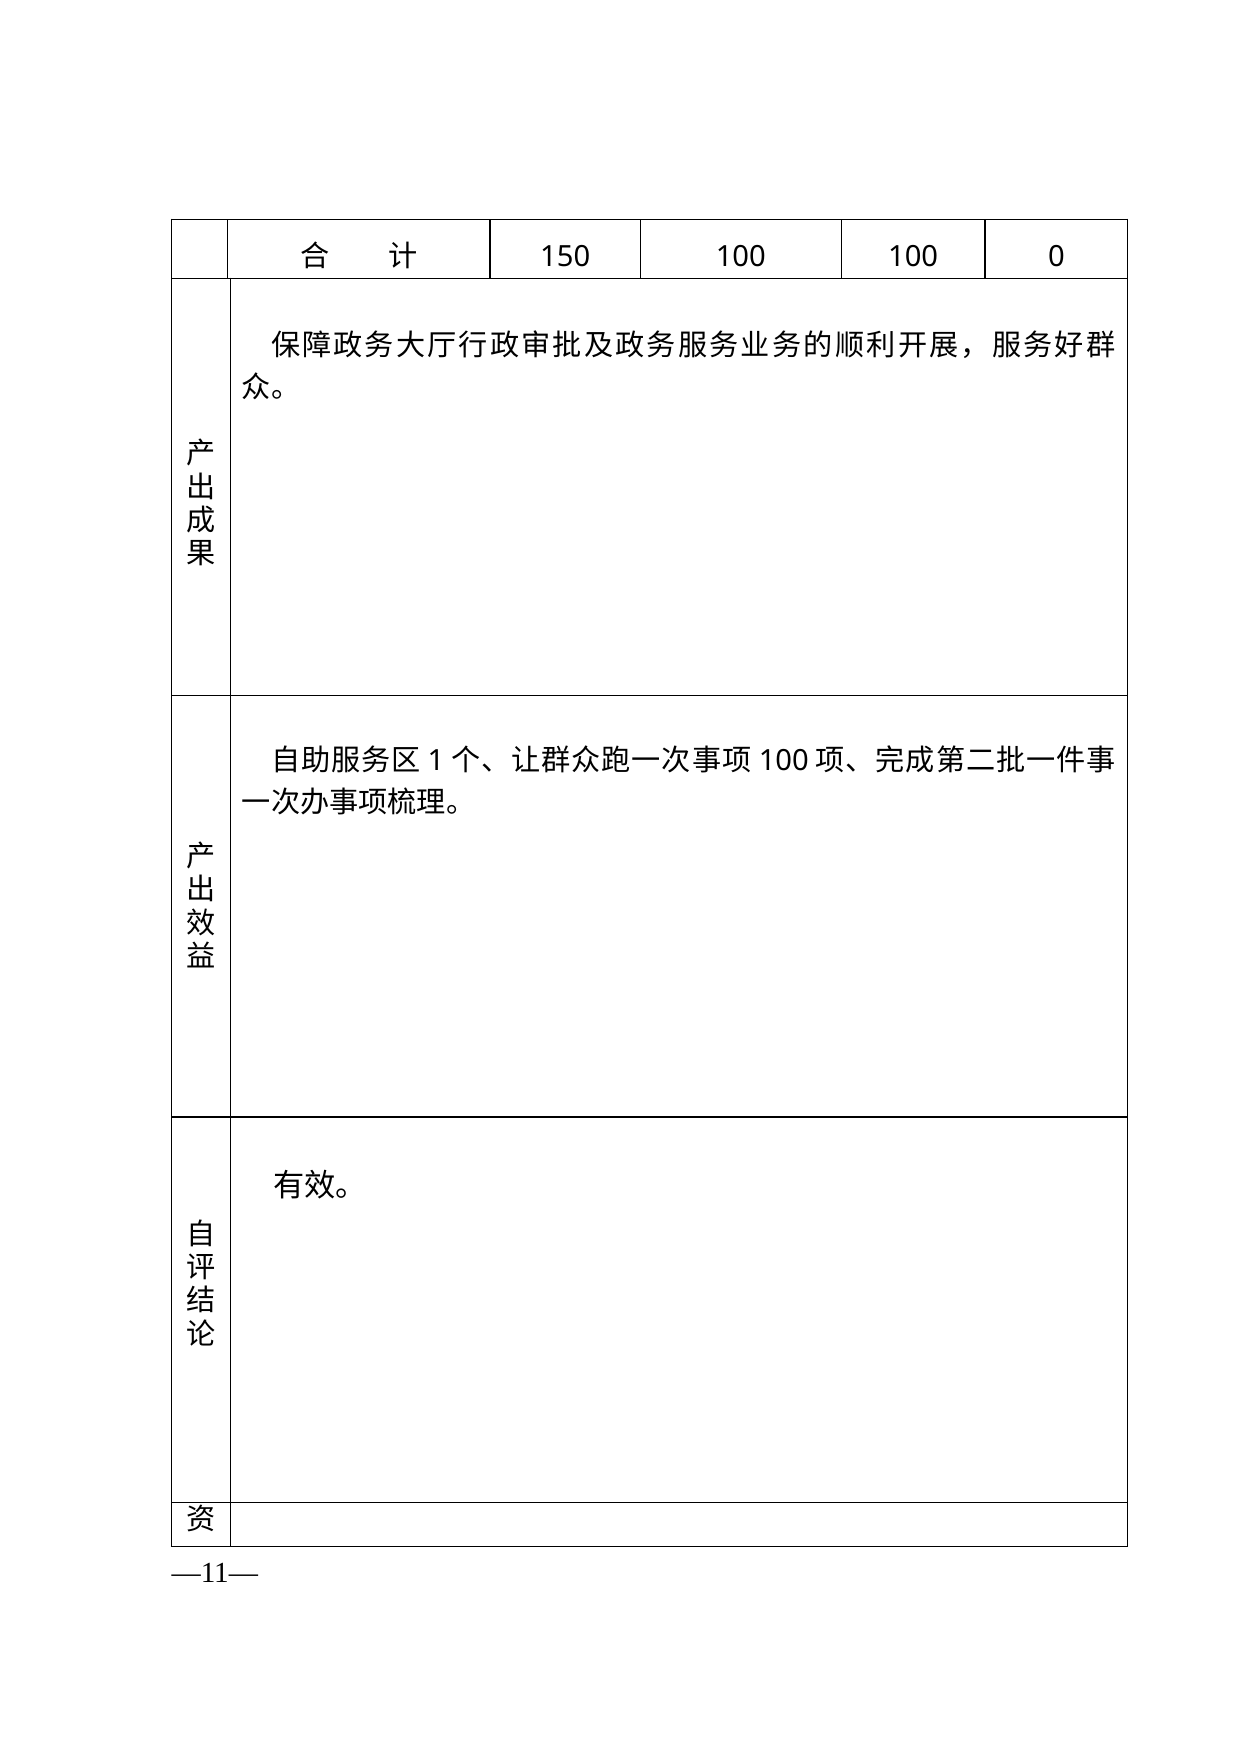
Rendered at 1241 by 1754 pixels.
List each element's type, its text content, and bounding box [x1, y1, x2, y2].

table_cell 自评结论 [172, 1118, 230, 1502]
table_cell 100 [641, 220, 841, 278]
table_cell 无 [231, 1503, 1127, 1546]
table_cell 0 [986, 220, 1127, 278]
table_cell 保障政务大厅行政审批及政务服务业务的顺利开展，服务好群众。 [231, 279, 1127, 695]
table_cell 产出成果 [172, 279, 230, 695]
table_cell 合 计 [228, 220, 489, 278]
table_cell 产出效益 [172, 696, 230, 1116]
table_cell 自助服务区1个、让群众跑一次事项100项、完成第二批一件事一次办事项梳理。 [231, 696, 1127, 1116]
table_cell 100 [842, 220, 984, 278]
table_cell 资金分配原则程序和方法 [172, 1503, 230, 1546]
table_cell 150 [491, 220, 640, 278]
table_cell 有效。 [231, 1118, 1127, 1502]
